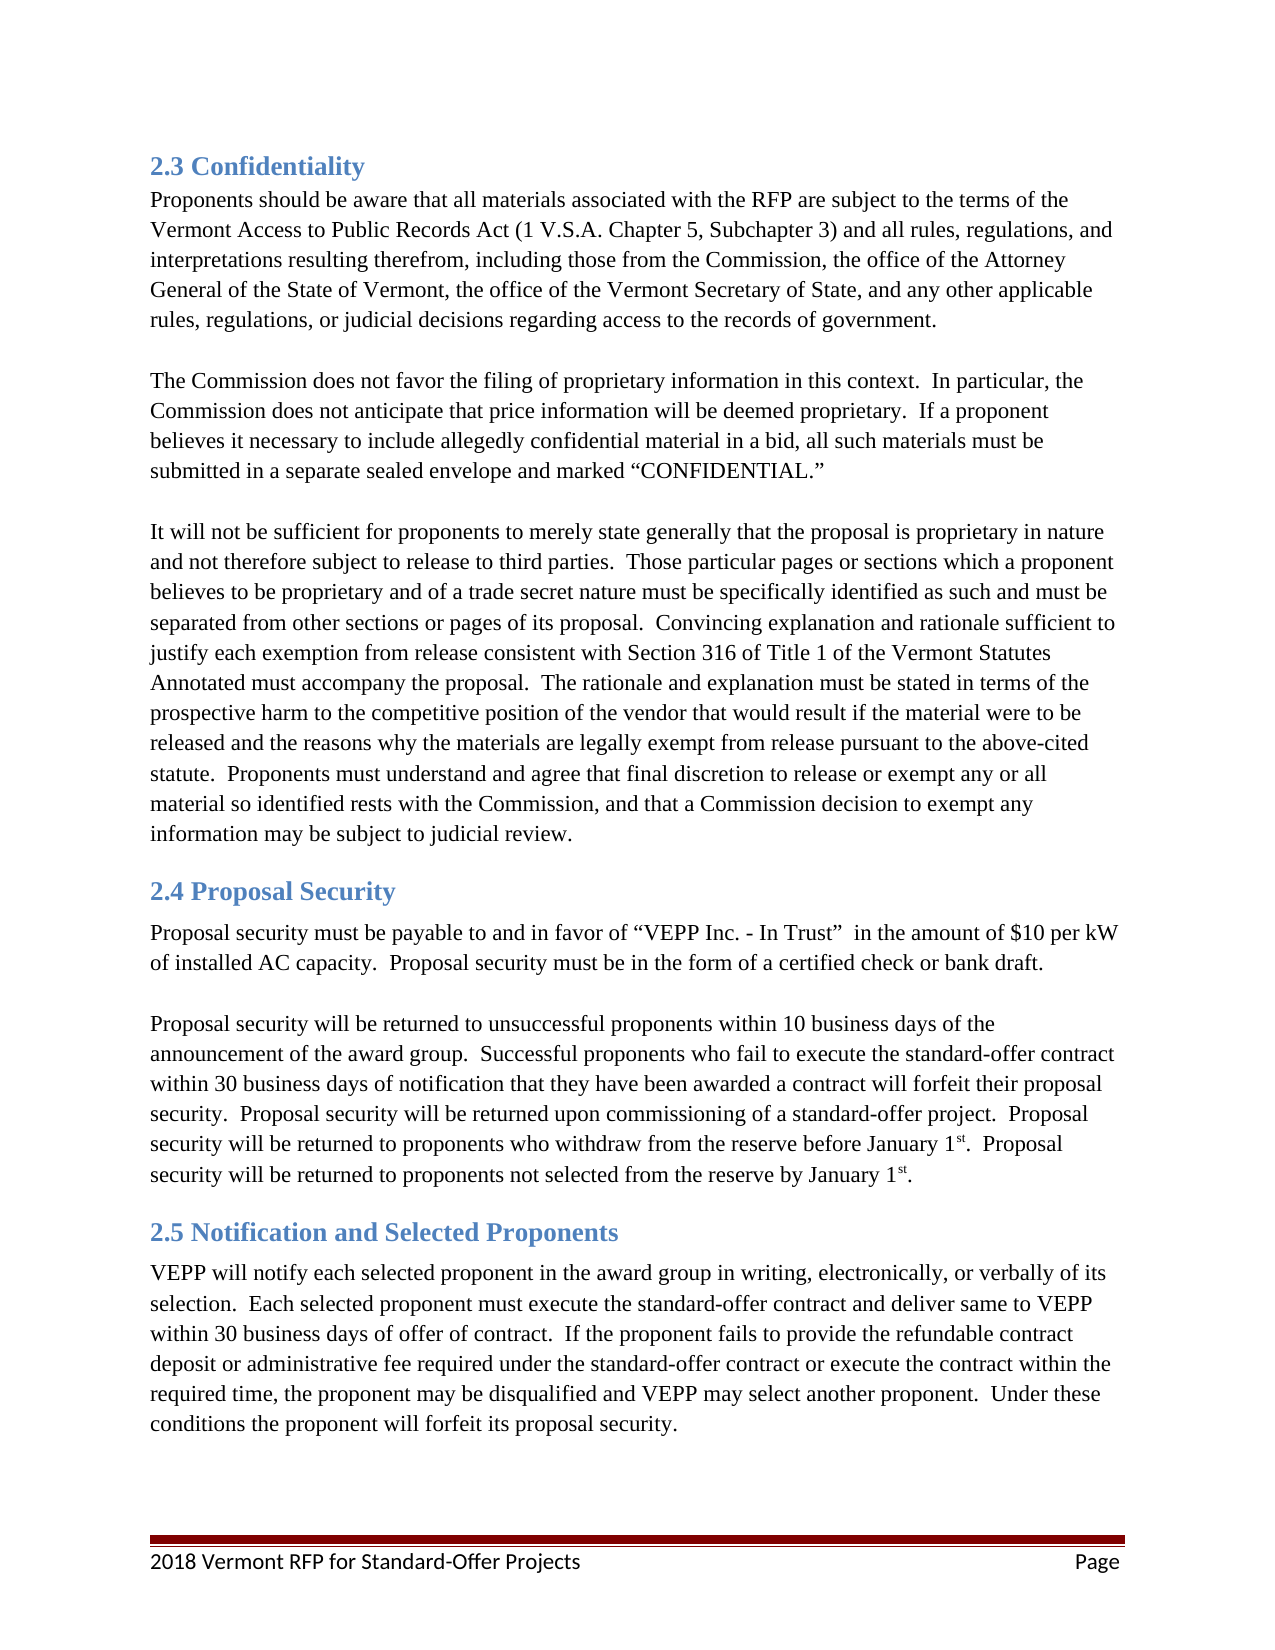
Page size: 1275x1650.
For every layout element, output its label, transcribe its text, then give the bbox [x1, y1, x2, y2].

list Proponents should be aware that all materials associated with the RFP are subject to the terms of the Vermont Access to Public Records Act (1 V.S.A. Chapter 5, Subchapter 3) and all rules, regulations, and interpretations resulting therefrom, including those from the Commission, the office of the Attorney General of the State of Vermont, the office of the Vermont Secretary of State, and any other applicable rules, regulations, or judicial decisions regarding access to the records of government. [150, 186, 1125, 333]
list Proposal security must be payable to and in favor of “VEPP Inc. - In Trust” in the amount of $10 per kW of installed AC capacity. Proposal security must be in the form of a certified check or bank draft. [150, 919, 1125, 976]
list Proposal security will be returned to unsuccessful proponents within 10 business days of the announcement of the award group. Successful proponents who fail to execute the standard-offer contract within 30 business days of notification that they have been awarded a contract will forfeit their proposal security. Proposal security will be returned upon commissioning of a standard-offer project. Proposal security will be returned to proponents who withdraw from the reserve before January 1st. Proposal security will be returned to proponents not selected from the reserve by January 1st. [150, 1009, 1125, 1187]
list The Commission does not favor the filing of proprietary information in this context. In particular, the Commission does not anticipate that price information will be deemed proprietary. If a proponent believes it necessary to include allegedly confidential material in a bid, all such materials must be submitted in a separate sealed envelope and marked “CONFIDENTIAL.” [150, 367, 1125, 484]
list VEPP will notify each selected proponent in the award group in writing, electronically, or verbally of its selection. Each selected proponent must execute the standard-offer contract and deliver same to VEPP within 30 business days of offer of contract. If the proponent fails to provide the refundable contract deposit or administrative fee required under the standard-offer contract or execute the contract within the required time, the proponent may be disqualified and VEPP may select another proponent. Under these conditions the proponent will forfeit its proposal security. [150, 1259, 1125, 1437]
subtitle 2.3 Confidentiality [150, 150, 1125, 181]
subtitle 2.5 Notification and Selected Proponents [150, 1216, 1125, 1247]
subtitle 2.4 Proposal Security [150, 875, 1125, 906]
list It will not be sufficient for proponents to merely state generally that the proposal is proprietary in nature and not therefore subject to release to third parties. Those particular pages or sections which a proponent believes to be proprietary and of a trade secret nature must be specifically identified as such and must be separated from other sections or pages of its proposal. Convincing explanation and rationale sufficient to justify each exemption from release consistent with Section 316 of Title 1 of the Vermont Statutes Annotated must accompany the proposal. The rationale and explanation must be stated in terms of the prospective harm to the competitive position of the vendor that would result if the material were to be released and the reasons why the materials are legally exempt from release pursuant to the above-cited statute. Proponents must understand and agree that final discretion to release or exempt any or all material so identified rests with the Commission, and that a Commission decision to exempt any information may be subject to judicial review. [150, 518, 1125, 846]
